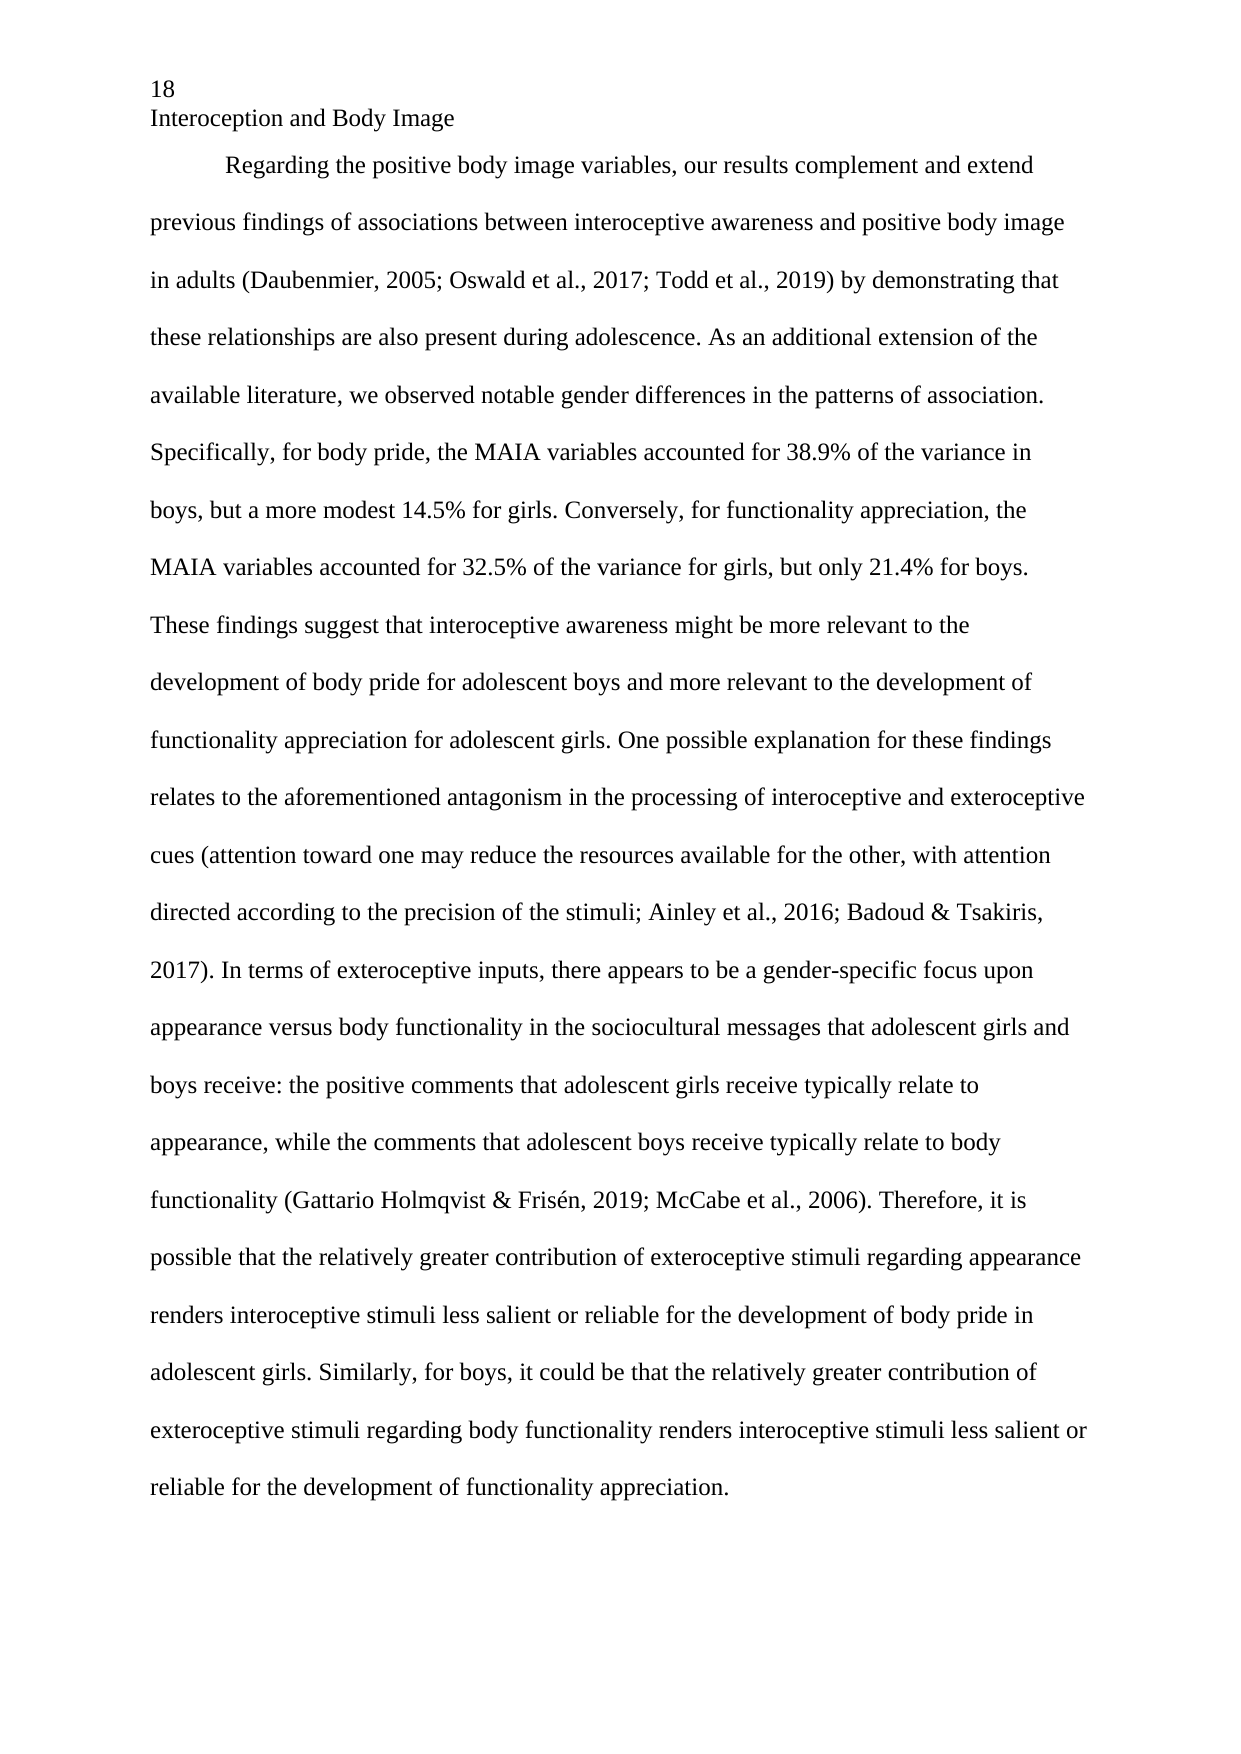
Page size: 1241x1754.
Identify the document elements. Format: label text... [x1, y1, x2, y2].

text Regarding the positive body image variables, our results complement and extend previous findings of associations between interoceptive awareness and positive body image in adults (Daubenmier, 2005; Oswald et al., 2017; Todd et al., 2019) by demonstrating that these relationships are also present during adolescence. As an additional extension of the available literature, we observed notable gender differences in the patterns of association. Specifically, for body pride, the MAIA variables accounted for 38.9% of the variance in boys, but a more modest 14.5% for girls. Conversely, for functionality appreciation, the MAIA variables accounted for 32.5% of the variance for girls, but only 21.4% for boys. These findings suggest that interoceptive awareness might be more relevant to the development of body pride for adolescent boys and more relevant to the development of functionality appreciation for adolescent girls. One possible explanation for these findings relates to the aforementioned antagonism in the processing of interoceptive and exteroceptive cues (attention toward one may reduce the resources available for the other, with attention directed according to the precision of the stimuli; Ainley et al., 2016; Badoud & Tsakiris, 2017). In terms of exteroceptive inputs, there appears to be a gender-specific focus upon appearance versus body functionality in the sociocultural messages that adolescent girls and boys receive: the positive comments that adolescent girls receive typically relate to appearance, while the comments that adolescent boys receive typically relate to body functionality (Gattario Holmqvist & Frisén, 2019; McCabe et al., 2006). Therefore, it is possible that the relatively greater contribution of exteroceptive stimuli regarding appearance renders interoceptive stimuli less salient or reliable for the development of body pride in adolescent girls. Similarly, for boys, it could be that the relatively greater contribution of exteroceptive stimuli regarding body functionality renders interoceptive stimuli less salient or reliable for the development of functionality appreciation. [150, 150, 1090, 1501]
